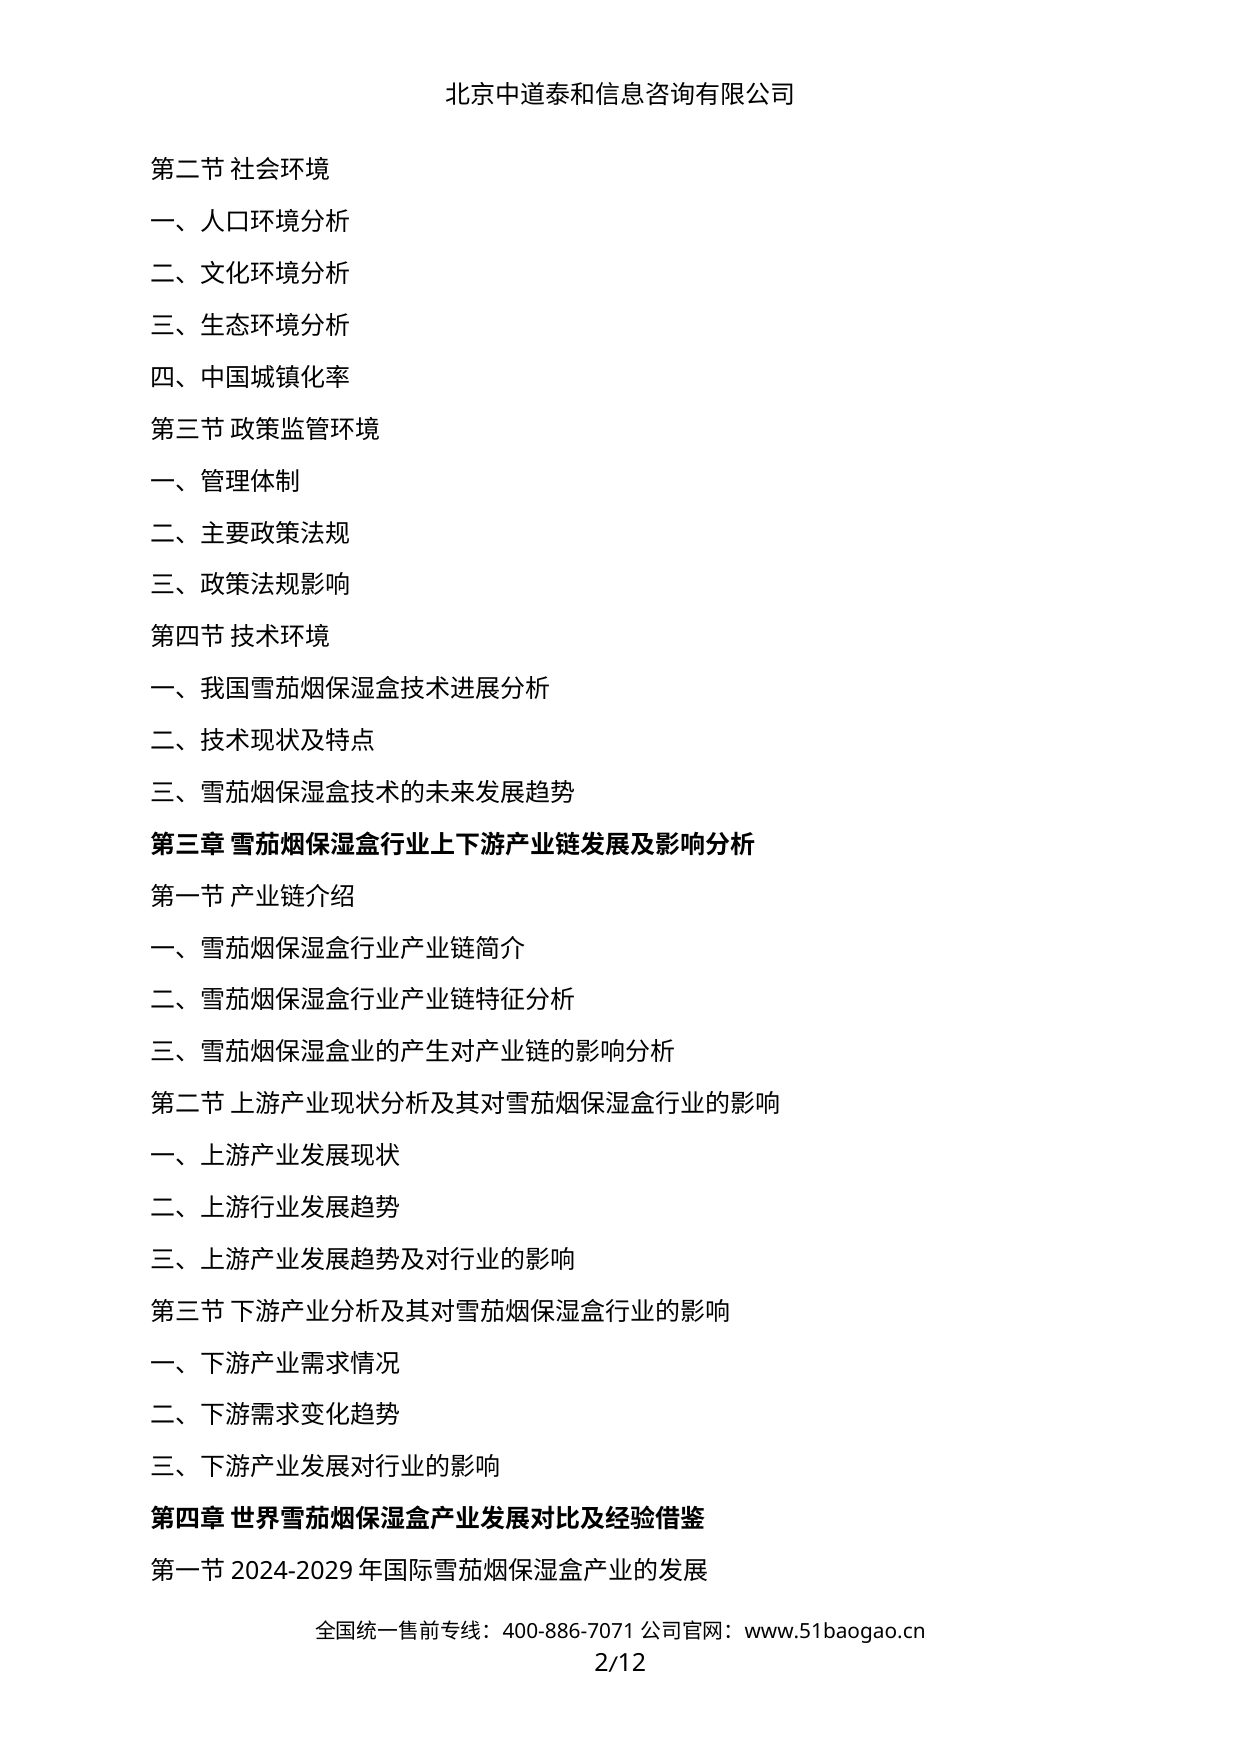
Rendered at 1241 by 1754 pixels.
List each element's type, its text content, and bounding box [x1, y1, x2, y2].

text 第三节 政策监管环境 [150, 409, 1090, 446]
text 一、管理体制 [150, 461, 1090, 497]
text 第三章 雪茄烟保湿盒行业上下游产业链发展及影响分析 [150, 824, 1090, 861]
text 一、下游产业需求情况 [150, 1343, 1090, 1379]
text 第三节 下游产业分析及其对雪茄烟保湿盒行业的影响 [150, 1291, 1090, 1327]
text 二、下游需求变化趋势 [150, 1395, 1090, 1431]
text 三、生态环境分析 [150, 306, 1090, 342]
text 三、下游产业发展对行业的影响 [150, 1447, 1090, 1483]
text 一、人口环境分析 [150, 202, 1090, 238]
text 二、主要政策法规 [150, 513, 1090, 549]
text 第四章 世界雪茄烟保湿盒产业发展对比及经验借鉴 [150, 1499, 1090, 1535]
text 一、我国雪茄烟保湿盒技术进展分析 [150, 669, 1090, 705]
text 二、上游行业发展趋势 [150, 1187, 1090, 1224]
text 一、上游产业发展现状 [150, 1136, 1090, 1172]
text 四、中国城镇化率 [150, 357, 1090, 394]
text 二、技术现状及特点 [150, 721, 1090, 757]
text 三、雪茄烟保湿盒业的产生对产业链的影响分析 [150, 1032, 1090, 1068]
text 第一节 产业链介绍 [150, 876, 1090, 912]
text 二、文化环境分析 [150, 254, 1090, 290]
text 第二节 社会环境 [150, 150, 1090, 186]
text 第四节 技术环境 [150, 617, 1090, 653]
text 三、政策法规影响 [150, 565, 1090, 601]
text 第二节 上游产业现状分析及其对雪茄烟保湿盒行业的影响 [150, 1084, 1090, 1120]
text 三、上游产业发展趋势及对行业的影响 [150, 1239, 1090, 1276]
text 一、雪茄烟保湿盒行业产业链简介 [150, 928, 1090, 964]
text 三、雪茄烟保湿盒技术的未来发展趋势 [150, 772, 1090, 809]
text 二、雪茄烟保湿盒行业产业链特征分析 [150, 980, 1090, 1016]
text 第一节 2024-2029年国际雪茄烟保湿盒产业的发展 [150, 1551, 1090, 1587]
